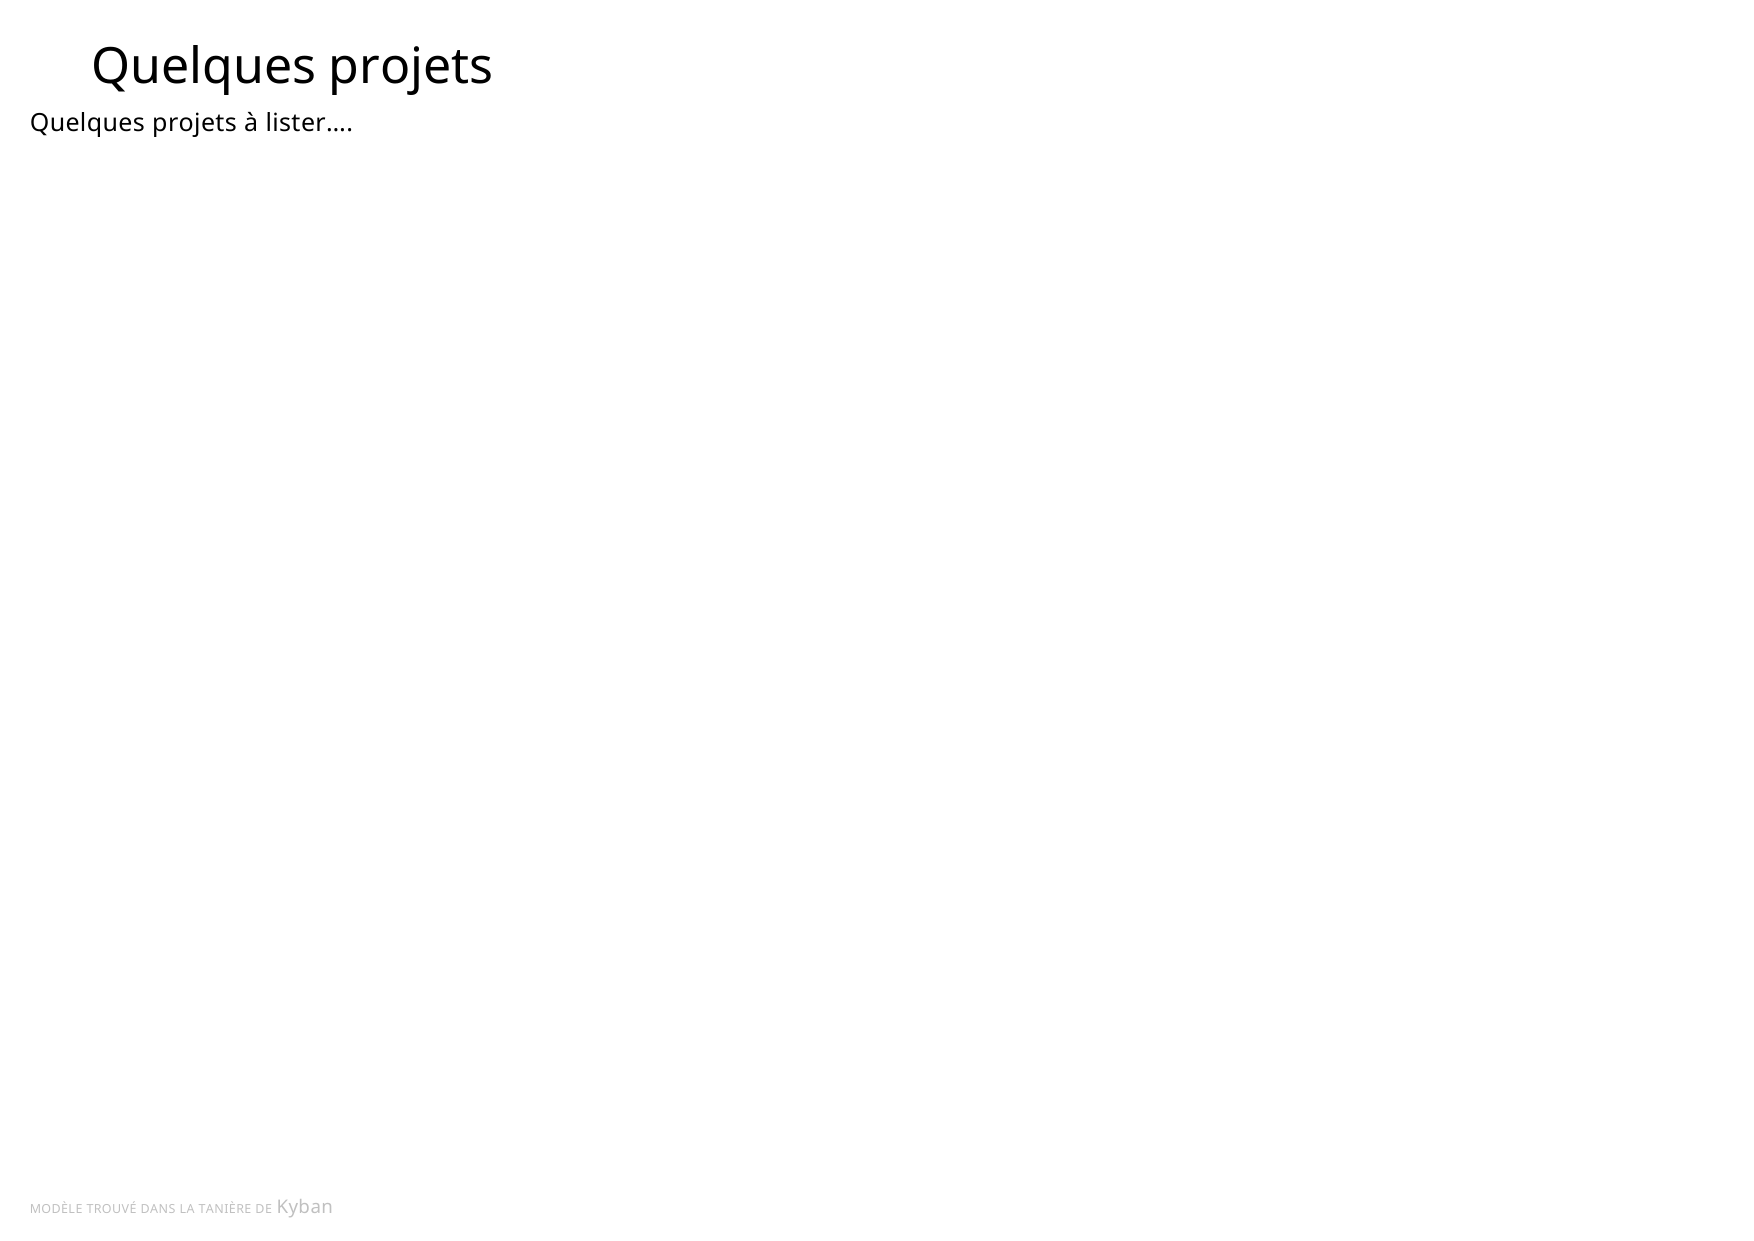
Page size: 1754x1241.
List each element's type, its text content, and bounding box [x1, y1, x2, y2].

subtitle Quelques projets [29, 29, 555, 98]
text Quelques projets à lister…. [29, 104, 555, 138]
